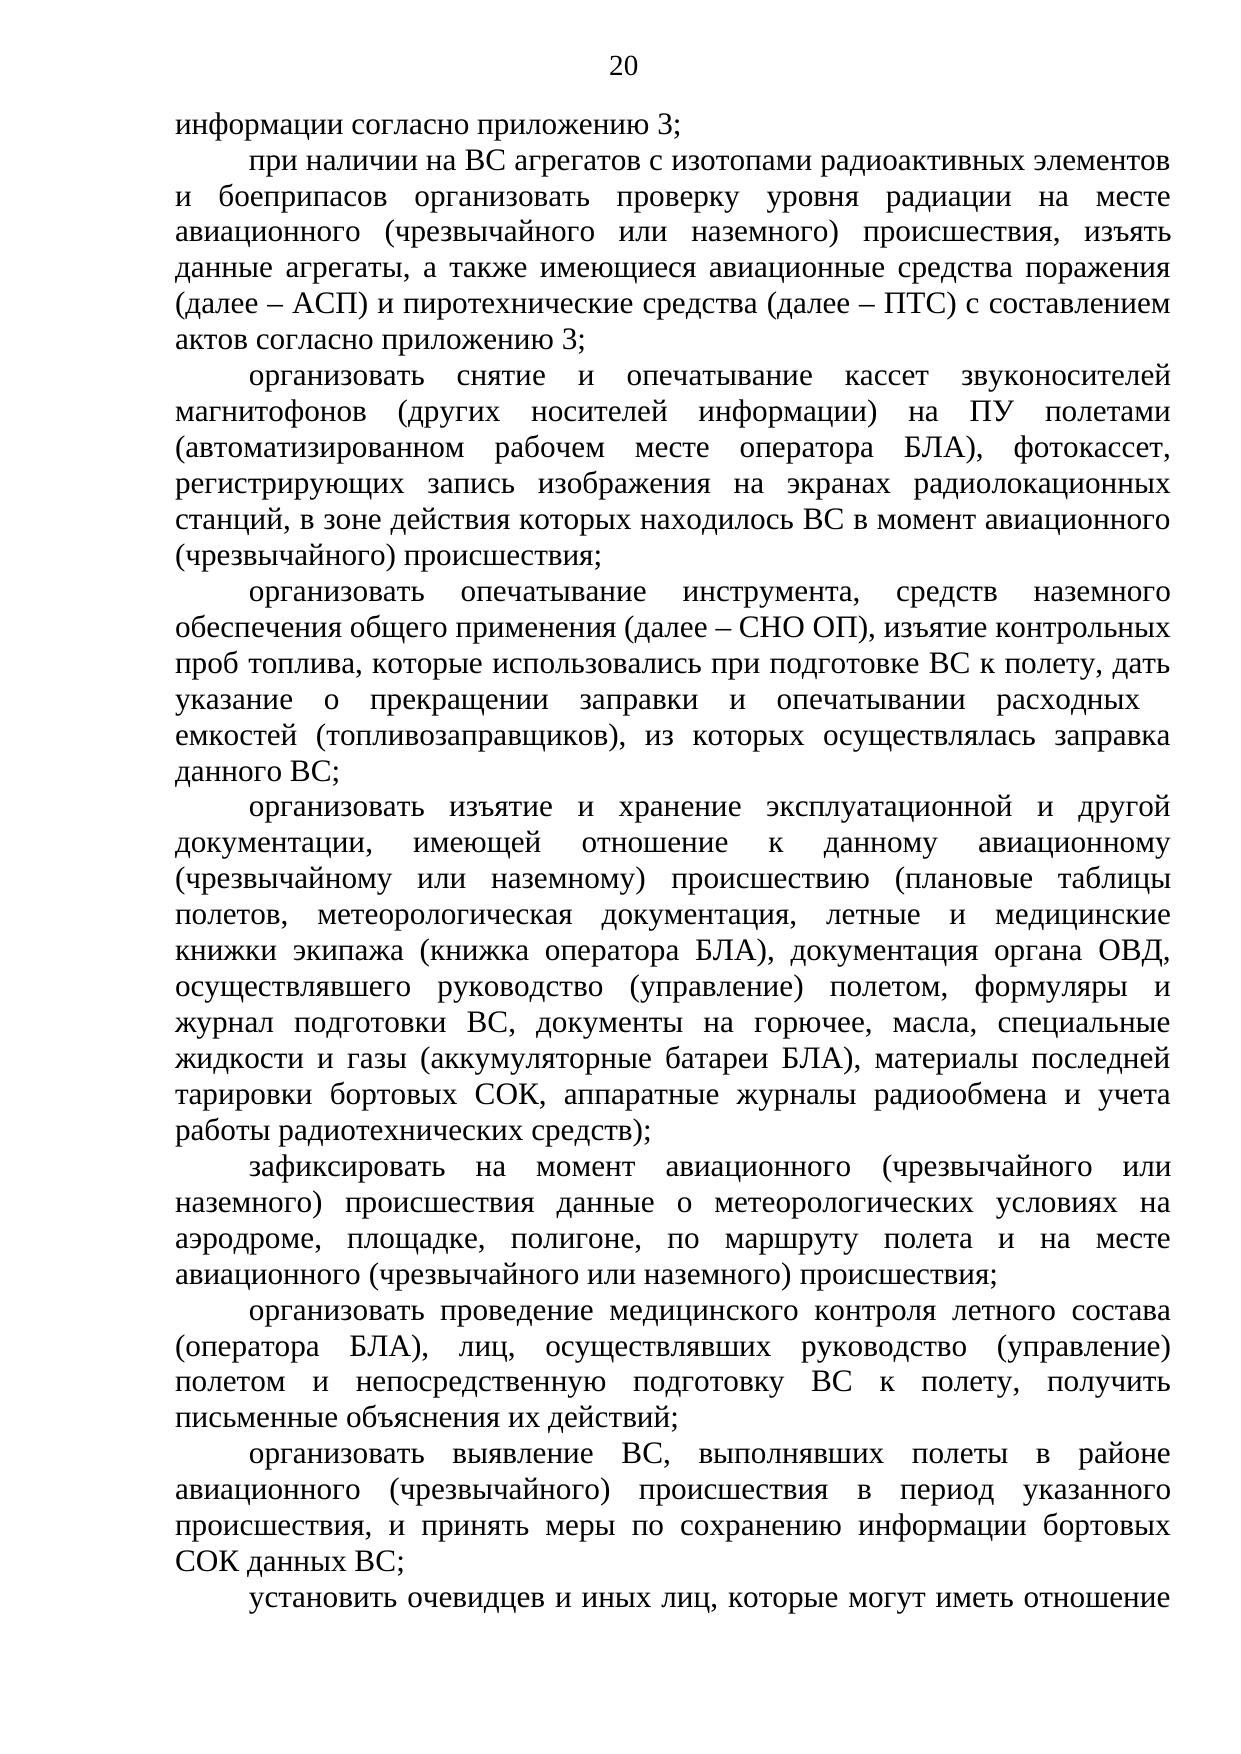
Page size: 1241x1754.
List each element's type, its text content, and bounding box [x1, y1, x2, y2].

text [175, 1578, 1172, 1614]
text организовать проведение медицинского контроля летного состава (оператора БЛА), лиц, осуществлявших руководство (управление) полетом и непосредственную подготовку ВС к полету, получить письменные объяснения их действий; [175, 1291, 1172, 1434]
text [175, 105, 1172, 141]
text организовать опечатывание инструмента, средств наземного обеспечения общего применения (далее – СНО ОП), изъятие контрольных проб топлива, которые использовались при подготовке ВС к полету, дать указание о прекращении заправки и опечатывании расходных емкостей (топливозаправщиков), из которых осуществлялась заправка данного ВС; [175, 572, 1172, 788]
text организовать снятие и опечатывание кассет звуконосителей магнитофонов (других носителей информации) на ПУ полетами (автоматизированном рабочем месте оператора БЛА), фотокассет, регистрирующих запись изображения на экранах радиолокационных станций, в зоне действия которых находилось ВС в момент авиационного (чрезвычайного) происшествия; [175, 356, 1172, 572]
text при наличии на ВС агрегатов с изотопами радиоактивных элементов и боеприпасов организовать проверку уровня радиации на месте авиационного (чрезвычайного или наземного) происшествия, изъять данные агрегаты, а также имеющиеся авиационные средства поражения (далее – АСП) и пиротехнические средства (далее – ПТС) с составлением актов согласно приложению 3; [175, 141, 1172, 356]
text организовать изъятие и хранение эксплуатационной и другой документации, имеющей отношение к данному авиационному (чрезвычайному или наземному) происшествию (плановые таблицы полетов, метеорологическая документация, летные и медицинские книжки экипажа (книжка оператора БЛА), документация органа ОВД, осуществлявшего руководство (управление) полетом, формуляры и журнал подготовки ВС, документы на горючее, масла, специальные жидкости и газы (аккумуляторные батареи БЛА), материалы последней тарировки бортовых СОК, аппаратные журналы радиообмена и учета работы радиотехнических средств); [175, 788, 1172, 1147]
text организовать выявление ВС, выполнявших полеты в районе авиационного (чрезвычайного) происшествия в период указанного происшествия, и принять меры по сохранению информации бортовых СОК данных ВС; [175, 1434, 1172, 1578]
text зафиксировать на момент авиационного (чрезвычайного или наземного) происшествия данные о метеорологических условиях на аэродроме, площадке, полигоне, по маршруту полета и на месте авиационного (чрезвычайного или наземного) происшествия; [175, 1147, 1172, 1291]
